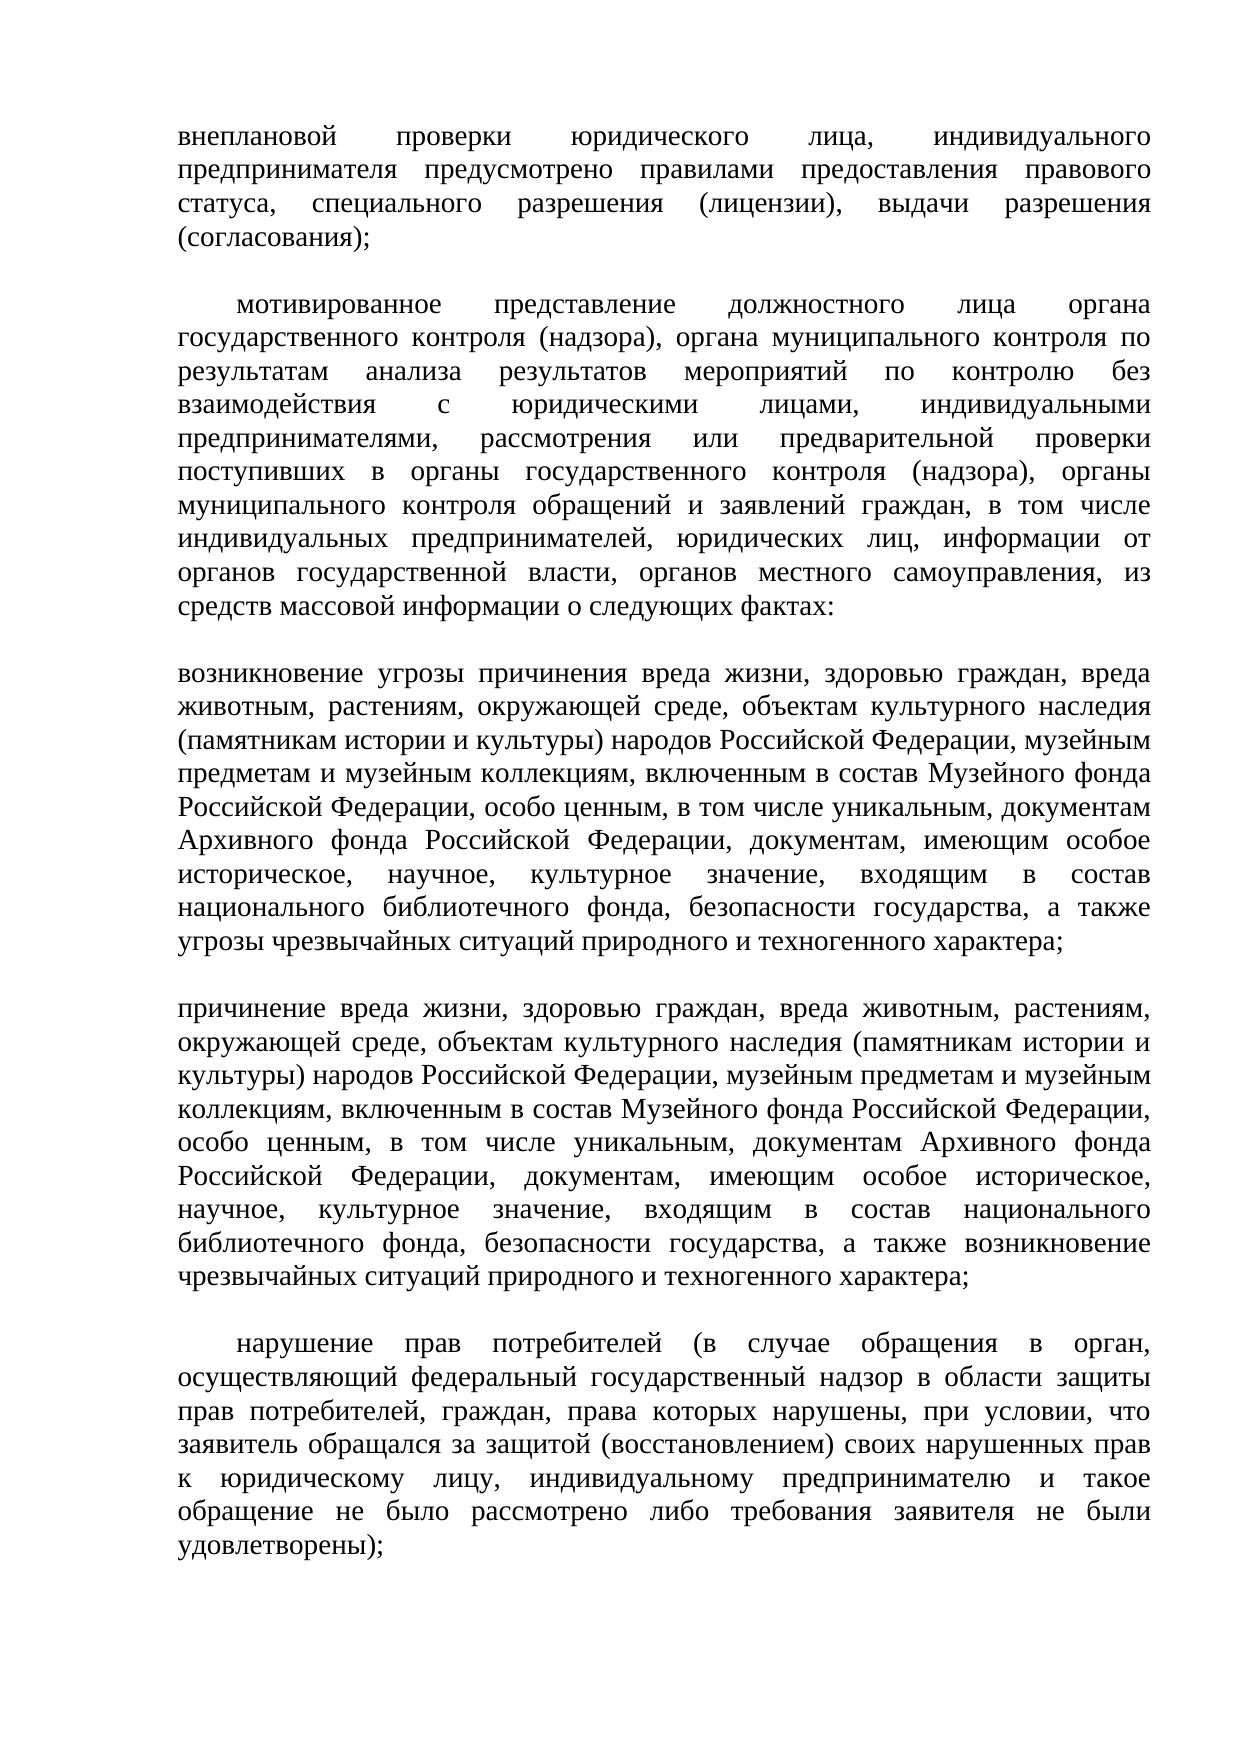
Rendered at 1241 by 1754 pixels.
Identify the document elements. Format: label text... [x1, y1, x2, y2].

text нарушение прав потребителей (в случае обращения в орган, осуществляющий федеральный государственный надзор в области защиты прав потребителей, граждан, права которых нарушены, при условии, что заявитель обращался за защитой (восстановлением) своих нарушенных прав к юридическому лицу, индивидуальному предпринимателю и такое обращение не было рассмотрено либо требования заявителя не были удовлетворены); [177, 1326, 1152, 1560]
text возникновение угрозы причинения вреда жизни, здоровью граждан, вреда животным, растениям, окружающей среде, объектам культурного наследия (памятникам истории и культуры) народов Российской Федерации, музейным предметам и музейным коллекциям, включенным в состав Музейного фонда Российской Федерации, особо ценным, в том числе уникальным, документам Архивного фонда Российской Федерации, документам, имеющим особое историческое, научное, культурное значение, входящим в состав национального библиотечного фонда, безопасности государства, а также угрозы чрезвычайных ситуаций природного и техногенного характера; [177, 621, 1152, 957]
text мотивированное представление должностного лица органа государственного контроля (надзора), органа муниципального контроля по результатам анализа результатов мероприятий по контролю без взаимодействия с юридическими лицами, индивидуальными предпринимателями, рассмотрения или предварительной проверки поступивших в органы государственного контроля (надзора), органы муниципального контроля обращений и заявлений граждан, в том числе индивидуальных предпринимателей, юридических лиц, информации от органов государственной власти, органов местного самоуправления, из средств массовой информации о следующих фактах: [177, 286, 1152, 621]
text причинение вреда жизни, здоровью граждан, вреда животным, растениям, окружающей среде, объектам культурного наследия (памятникам истории и культуры) народов Российской Федерации, музейным предметам и музейным коллекциям, включенным в состав Музейного фонда Российской Федерации, особо ценным, в том числе уникальным, документам Архивного фонда Российской Федерации, документам, имеющим особое историческое, научное, культурное значение, входящим в состав национального библиотечного фонда, безопасности государства, а также возникновение чрезвычайных ситуаций природного и техногенного характера; [177, 990, 1152, 1292]
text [177, 118, 1152, 252]
